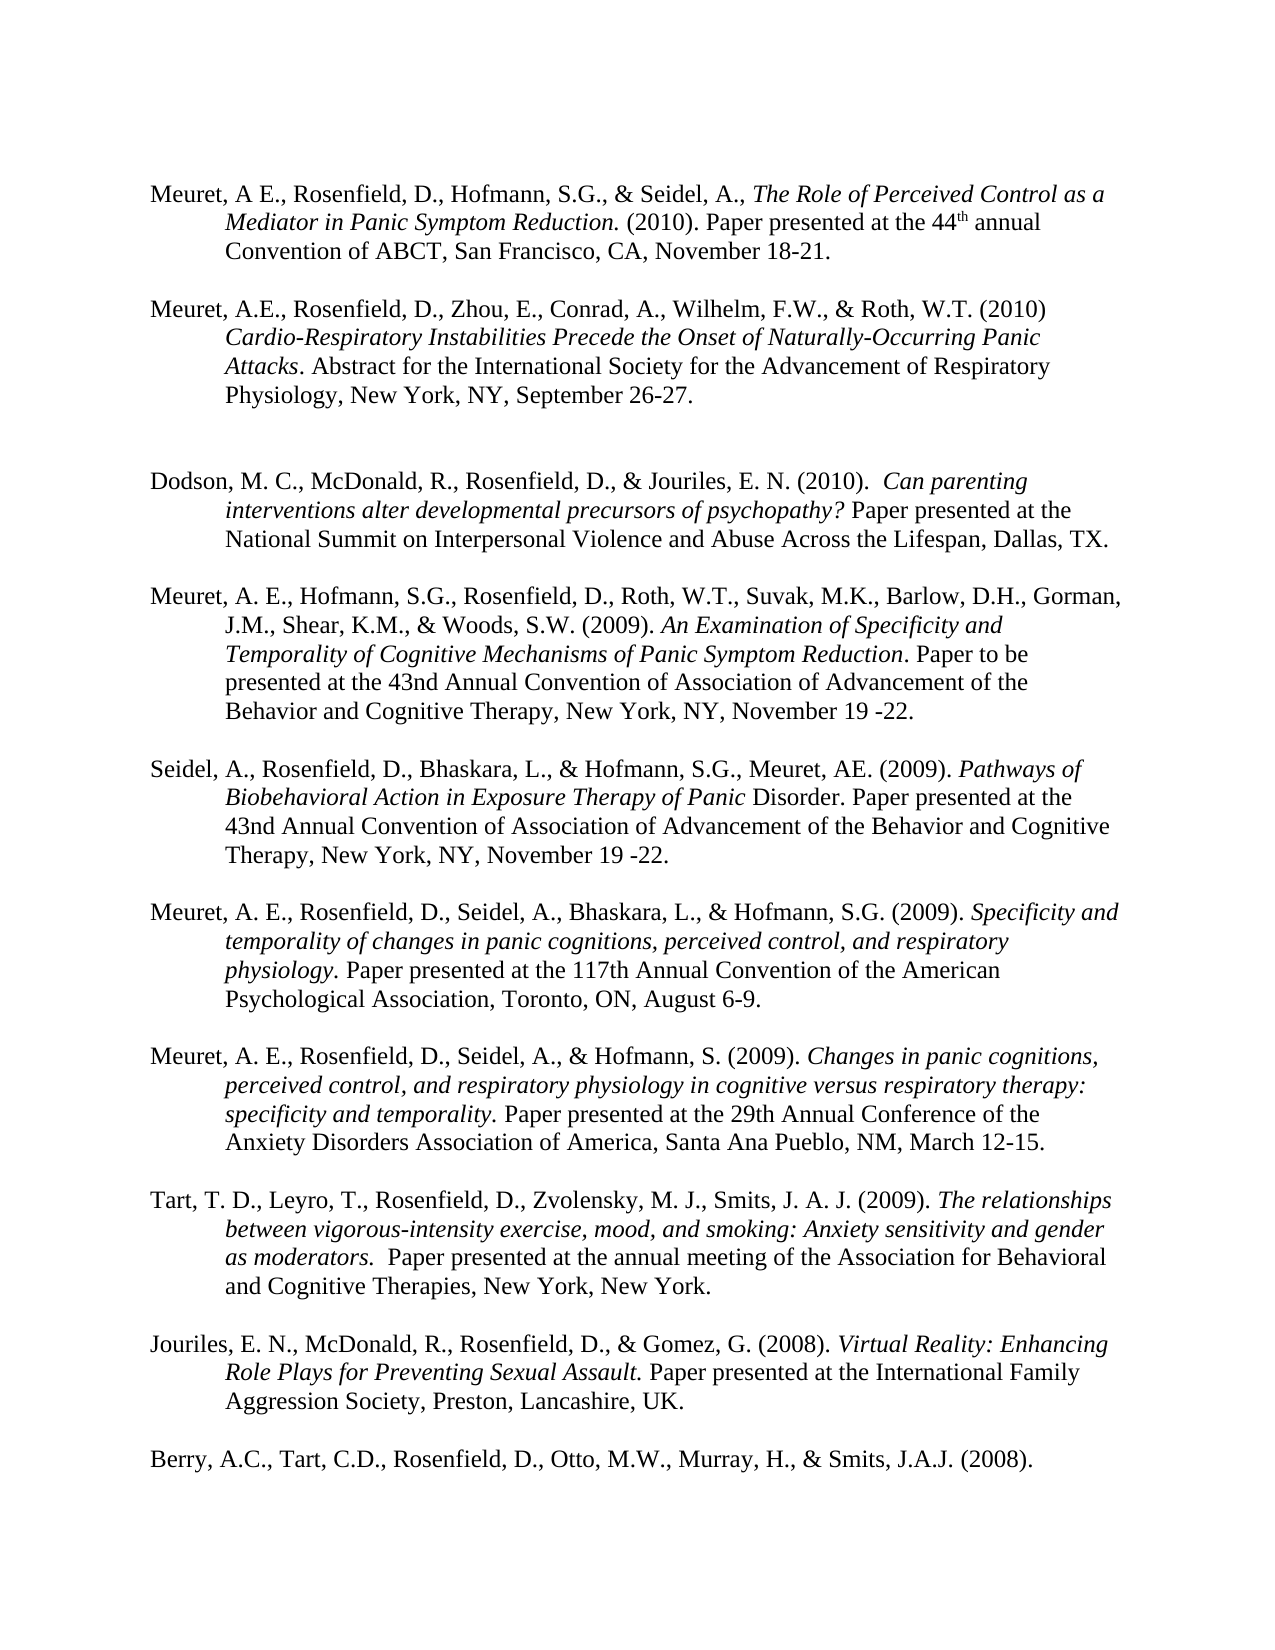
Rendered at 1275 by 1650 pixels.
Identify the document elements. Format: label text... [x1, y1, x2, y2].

text Meuret, A.E., Rosenfield, D., Zhou, E., Conrad, A., Wilhelm, F.W., & Roth, W.T. (2010) Cardio-Respiratory Instabilities Precede the Onset of Naturally-Occurring Panic Attacks. Abstract for the International Society for the Advancement of Respiratory Physiology, New York, NY, September 26-27. [150, 294, 1125, 409]
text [150, 1444, 1125, 1472]
text Seidel, A., Rosenfield, D., Bhaskara, L., & Hofmann, S.G., Meuret, AE. (2009). Pathways of Biobehavioral Action in Exposure Therapy of Panic Disorder. Paper presented at the 43nd Annual Convention of Association of Advancement of the Behavior and Cognitive Therapy, New York, NY, November 19 -22. [150, 754, 1125, 869]
text Meuret, A. E., Rosenfield, D., Seidel, A., & Hofmann, S. (2009). Changes in panic cognitions, perceived control, and respiratory physiology in cognitive versus respiratory therapy: specificity and temporality. Paper presented at the 29th Annual Conference of the Anxiety Disorders Association of America, Santa Ana Pueblo, NM, March 12-15. [150, 1041, 1125, 1156]
text Tart, T. D., Leyro, T., Rosenfield, D., Zvolensky, M. J., Smits, J. A. J. (2009). The relationships between vigorous-intensity exercise, mood, and smoking: Anxiety sensitivity and gender as moderators. Paper presented at the annual meeting of the Association for Behavioral and Cognitive Therapies, New York, New York. [150, 1185, 1125, 1300]
text Jouriles, E. N., McDonald, R., Rosenfield, D., & Gomez, G. (2008). Virtual Reality: Enhancing Role Plays for Preventing Sexual Assault. Paper presented at the International Family Aggression Society, Preston, . [150, 1329, 1125, 1415]
text Meuret, A. E., Rosenfield, D., Seidel, A., Bhaskara, L., & Hofmann, S.G. (2009). Specificity and temporality of changes in panic cognitions, perceived control, and respiratory physiology. Paper presented at the 117th Annual Convention of the American Psychological Association, Toronto, ON, August 6-9. [150, 897, 1125, 1012]
text Meuret, A. E., Hofmann, S.G., Rosenfield, D., Roth, W.T., Suvak, M.K., Barlow, D.H., Gorman, J.M., Shear, K.M., & Woods, S.W. (2009). An Examination of Specificity and Temporality of Cognitive Mechanisms of Panic Symptom Reduction. Paper to be presented at the 43nd Annual Convention of Association of Advancement of the Behavior and Cognitive Therapy, New York, NY, November 19 -22. [150, 581, 1125, 725]
text Dodson, M. C., McDonald, R., Rosenfield, D., & Jouriles, E. N. (2010). Can parenting interventions alter developmental precursors of psychopathy? Paper presented at the National Summit on Interpersonal Violence and Abuse Across the Lifespan, Dallas, TX. [150, 466, 1125, 552]
text Meuret, A E., Rosenfield, D., Hofmann, S.G., & Seidel, A., The Role of Perceived Control as a Mediator in Panic Symptom Reduction. (2010). Paper presented at the 44th annual Convention of ABCT, San Francisco, CA, November 18-21. [150, 179, 1125, 265]
